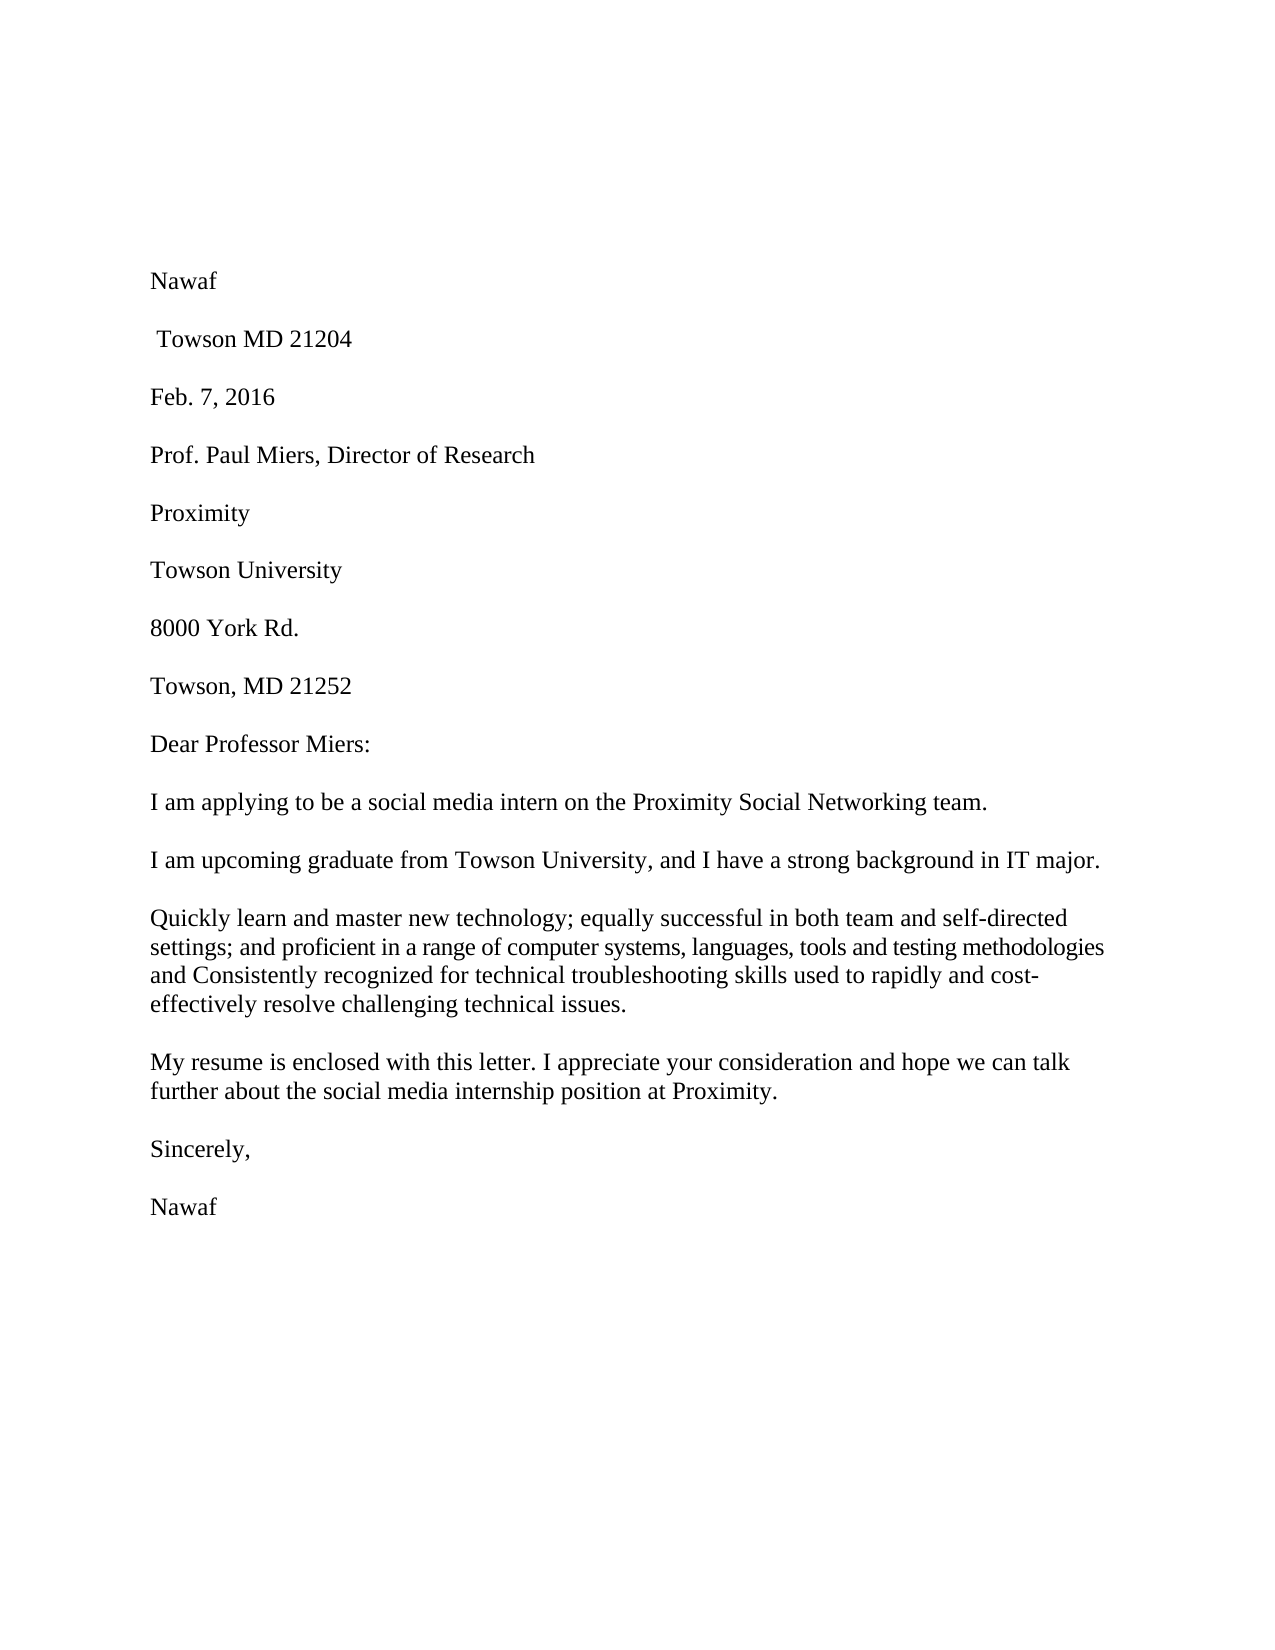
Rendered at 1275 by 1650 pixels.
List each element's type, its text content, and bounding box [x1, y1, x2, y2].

text Nawaf [150, 266, 1125, 295]
text I am upcoming graduate from Towson University, and I have a strong background in IT major. [150, 845, 1125, 874]
text Prof. Paul Miers, Director of Research [150, 440, 1125, 468]
text I am applying to be a social media intern on the Proximity Social Networking team. [150, 787, 1125, 816]
text Sincerely, [150, 1134, 1125, 1163]
text Dear Professor Miers: [150, 729, 1125, 758]
text Towson MD 21204 [150, 324, 1125, 353]
text Towson, MD 21252 [150, 671, 1125, 700]
text Towson University [150, 556, 1125, 584]
text 8000 York Rd. [150, 613, 1125, 642]
text Feb. 7, 2016 [150, 382, 1125, 411]
text My resume is enclosed with this letter. I appreciate your consideration and hope we can talk further about the social media internship position at Proximity. [150, 1047, 1125, 1105]
text Quickly learn and master new technology; equally successful in both team and self-directed settings; and proficient in a range of computer systems, languages, tools and testing methodologies and Consistently recognized for technical troubleshooting skills used to rapidly and cost-effectively resolve challenging technical issues. [150, 903, 1125, 1018]
text Proximity [150, 498, 1125, 526]
text Nawaf [150, 1192, 1125, 1221]
